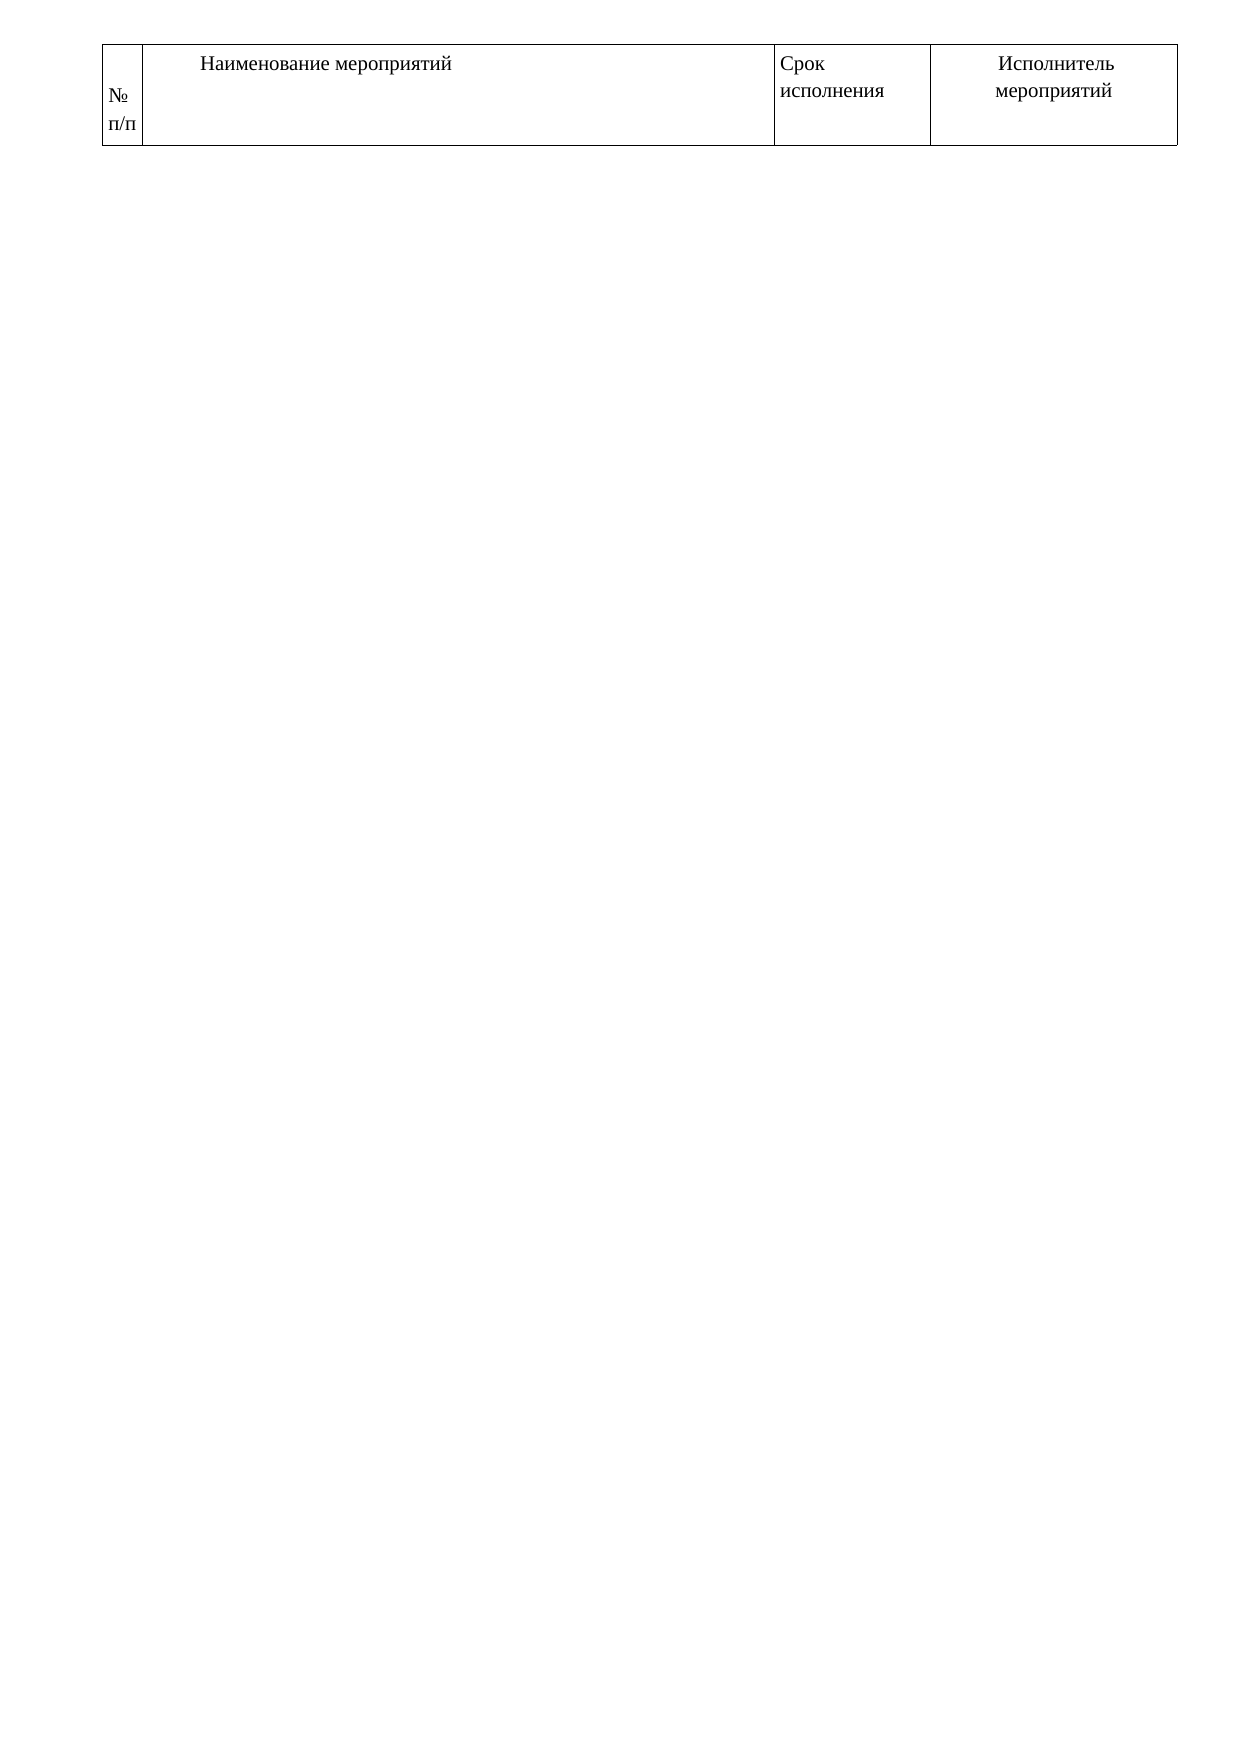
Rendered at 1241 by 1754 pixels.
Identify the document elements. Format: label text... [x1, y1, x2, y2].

table_header Срок исполнения [775, 45, 930, 144]
table_header Исполнитель мероприятий [931, 45, 1177, 144]
table_header № п/п [103, 45, 142, 144]
table_header Наименование мероприятий [143, 45, 774, 144]
